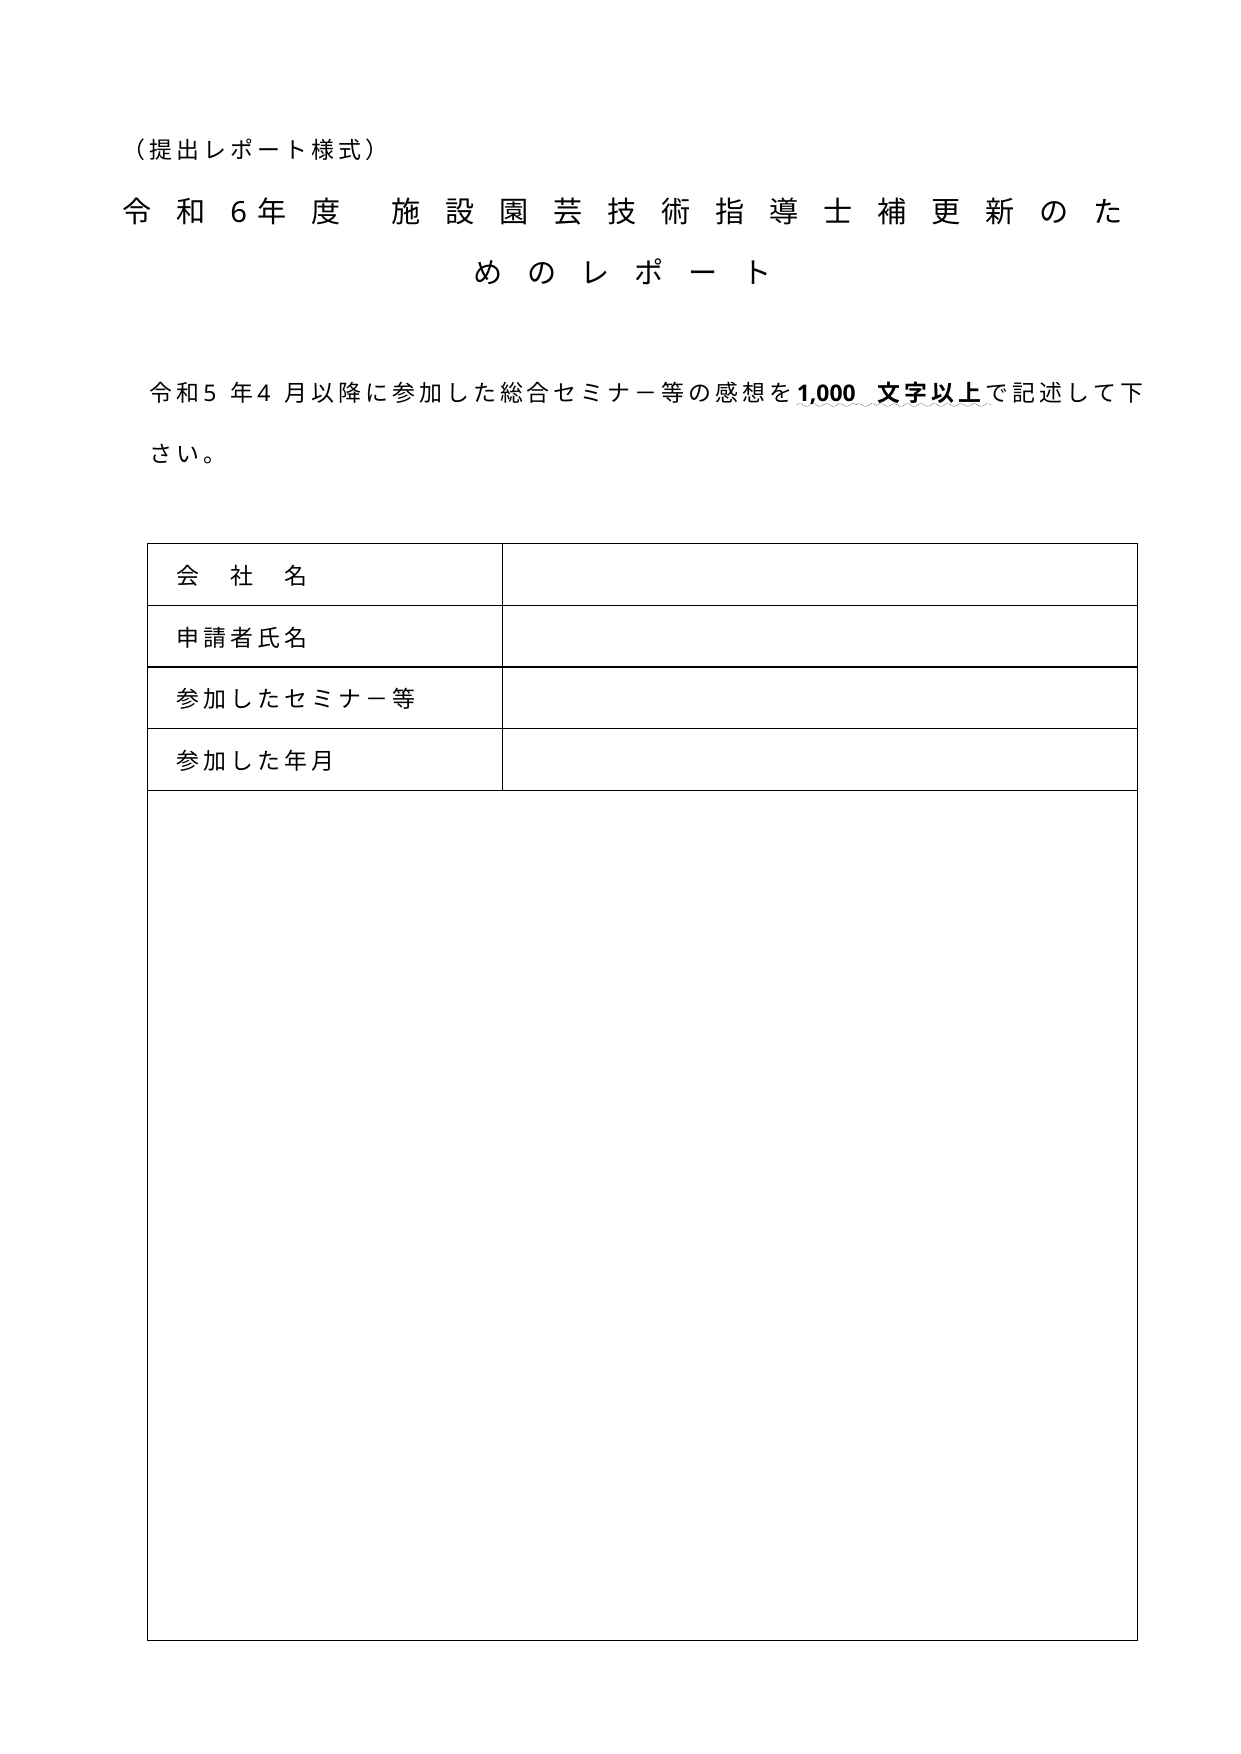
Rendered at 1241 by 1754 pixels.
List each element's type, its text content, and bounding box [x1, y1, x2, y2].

table_cell [503, 668, 1137, 728]
text 令和6年度 施設園芸技術指導士補更新のためのレポート [122, 179, 1147, 301]
text 令和5年4月以降に参加した総合セミナ－等の感想を1,000文字以上で記述して下さい。 [122, 361, 1147, 482]
text （提出レポート様式） [122, 119, 1147, 179]
table_cell [148, 791, 1137, 1639]
table_cell 申請者氏名 [148, 606, 502, 666]
table_cell 参加したセミナ－等 [148, 668, 502, 728]
table_cell [503, 729, 1137, 790]
table_header 会 社 名 [148, 544, 502, 605]
table_header [503, 544, 1137, 605]
table_cell [503, 606, 1137, 666]
table_cell 参加した年月 [148, 729, 502, 790]
